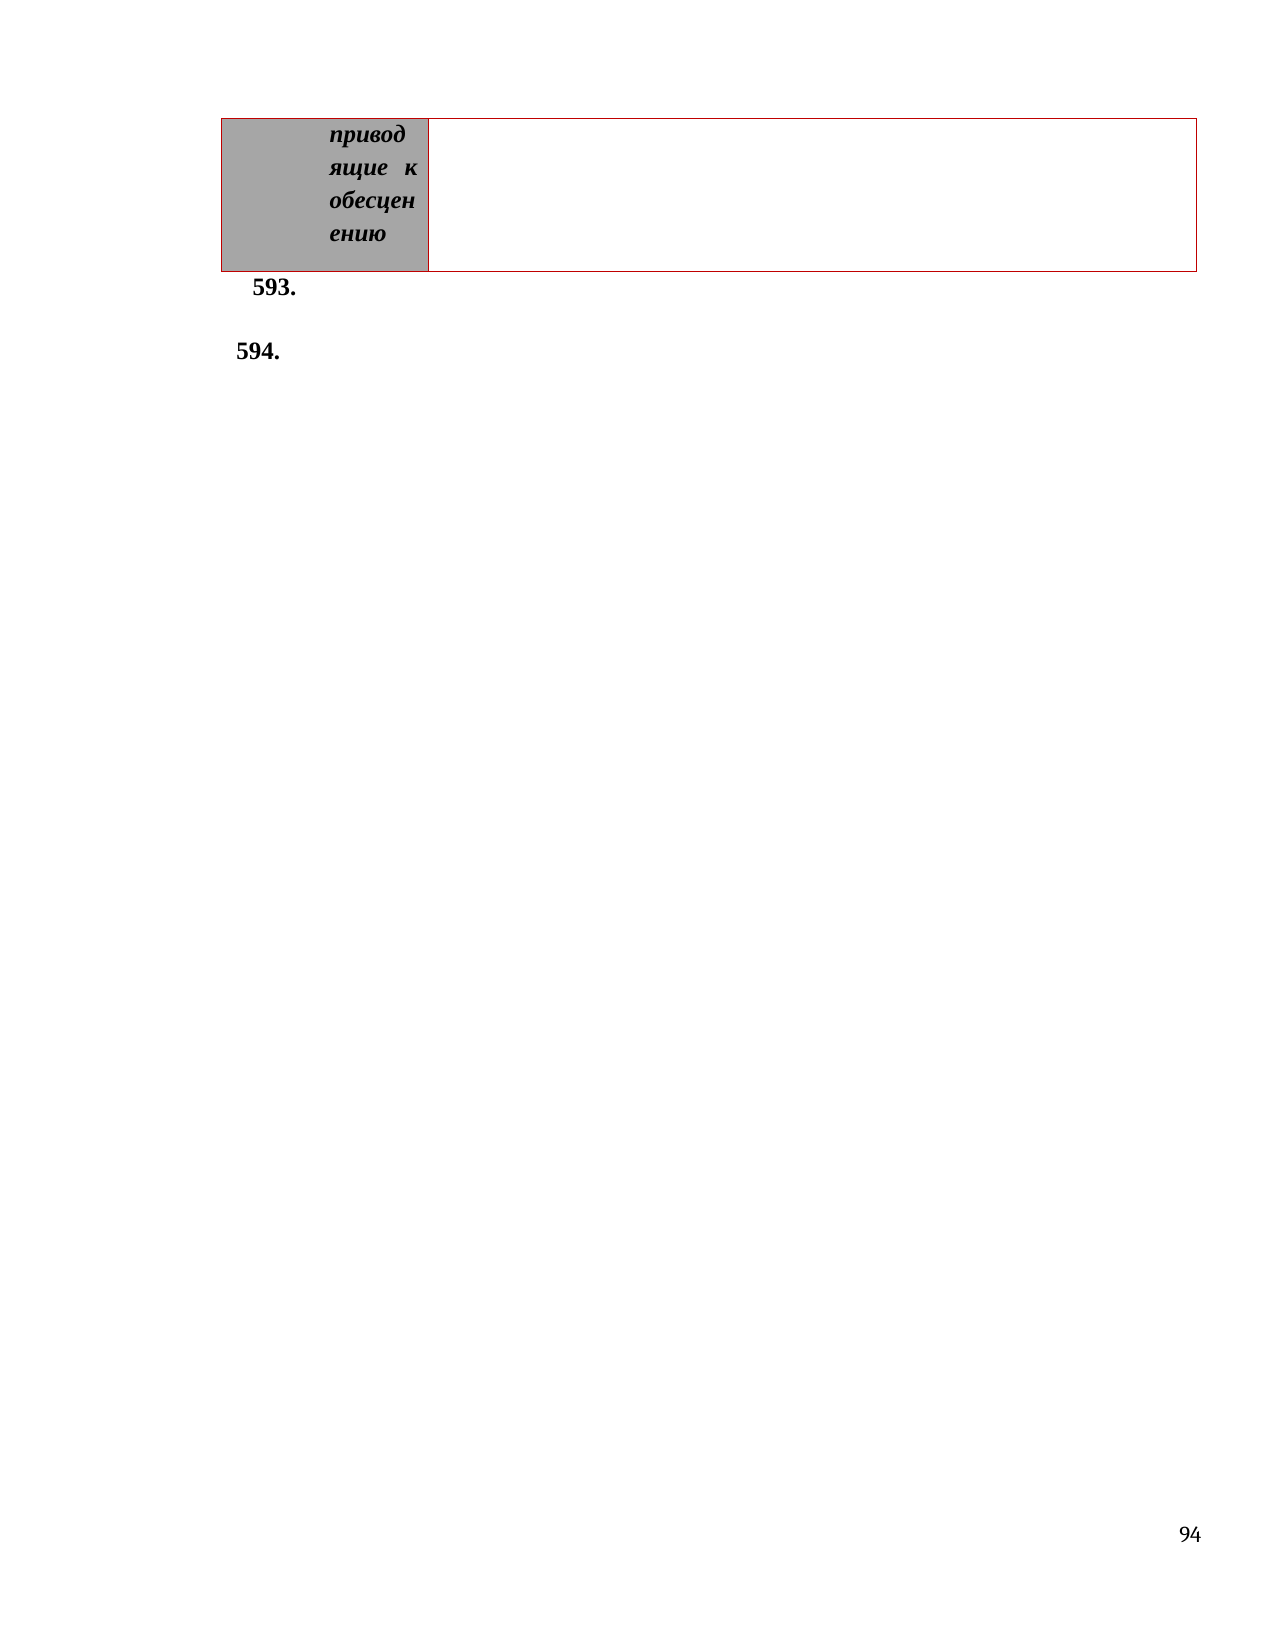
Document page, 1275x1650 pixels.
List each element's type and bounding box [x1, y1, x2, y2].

table_cell [222, 119, 428, 271]
table_cell [429, 119, 1196, 271]
